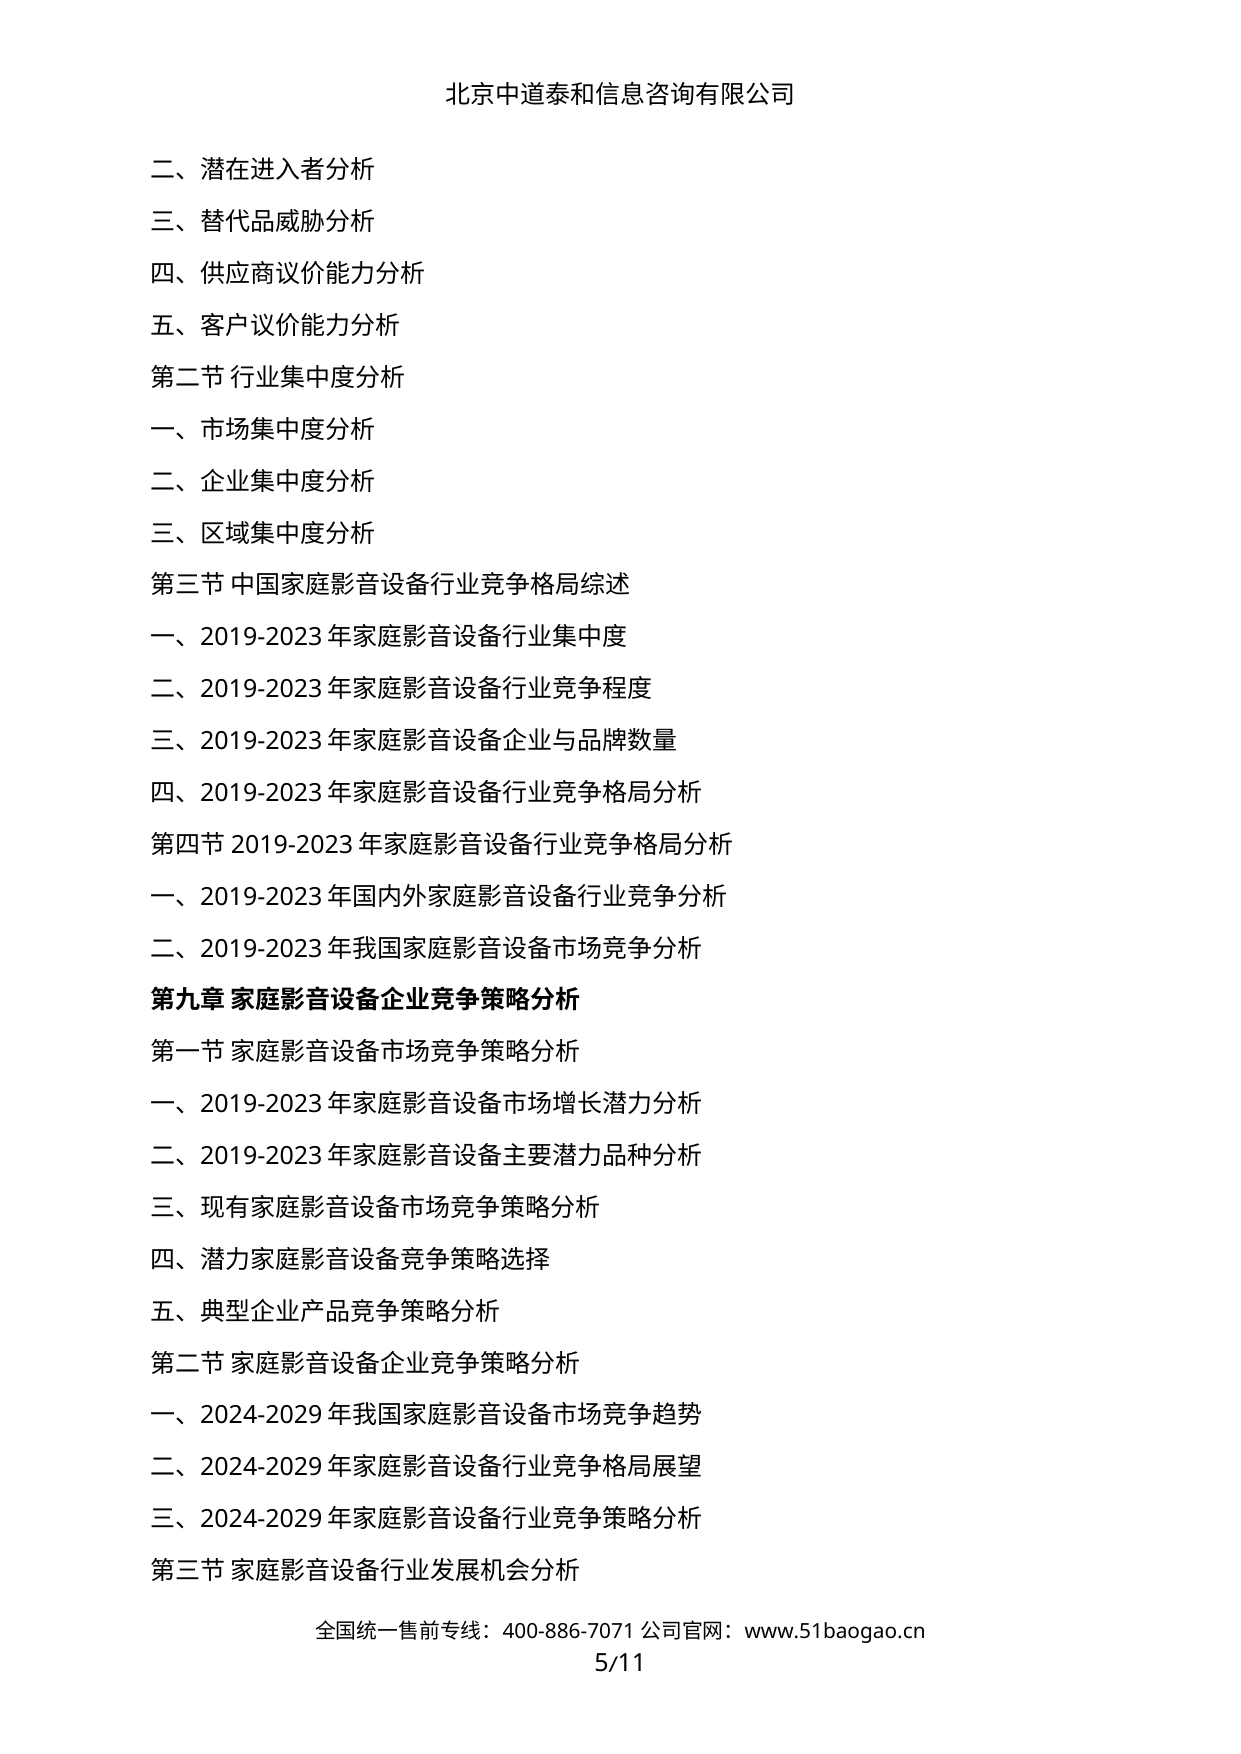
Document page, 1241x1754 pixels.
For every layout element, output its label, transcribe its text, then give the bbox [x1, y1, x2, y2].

text 四、2019-2023年家庭影音设备行业竞争格局分析 [150, 772, 1090, 809]
text 四、供应商议价能力分析 [150, 254, 1090, 290]
text 一、2024-2029年我国家庭影音设备市场竞争趋势 [150, 1395, 1090, 1431]
text 三、2019-2023年家庭影音设备企业与品牌数量 [150, 721, 1090, 757]
text 第一节 家庭影音设备市场竞争策略分析 [150, 1032, 1090, 1068]
text 二、2019-2023年家庭影音设备主要潜力品种分析 [150, 1136, 1090, 1172]
text 第四节 2019-2023年家庭影音设备行业竞争格局分析 [150, 824, 1090, 861]
text 三、区域集中度分析 [150, 513, 1090, 549]
text 三、2024-2029年家庭影音设备行业竞争策略分析 [150, 1499, 1090, 1535]
text 一、市场集中度分析 [150, 409, 1090, 446]
text 二、企业集中度分析 [150, 461, 1090, 497]
text 一、2019-2023年家庭影音设备市场增长潜力分析 [150, 1084, 1090, 1120]
text 三、现有家庭影音设备市场竞争策略分析 [150, 1187, 1090, 1224]
text 二、2019-2023年家庭影音设备行业竞争程度 [150, 669, 1090, 705]
text 一、2019-2023年国内外家庭影音设备行业竞争分析 [150, 876, 1090, 912]
text 四、潜力家庭影音设备竞争策略选择 [150, 1239, 1090, 1276]
text 二、2024-2029年家庭影音设备行业竞争格局展望 [150, 1447, 1090, 1483]
text 三、替代品威胁分析 [150, 202, 1090, 238]
text 五、客户议价能力分析 [150, 306, 1090, 342]
text 第三节 中国家庭影音设备行业竞争格局综述 [150, 565, 1090, 601]
text 一、2019-2023年家庭影音设备行业集中度 [150, 617, 1090, 653]
text 二、2019-2023年我国家庭影音设备市场竞争分析 [150, 928, 1090, 964]
text 二、潜在进入者分析 [150, 150, 1090, 186]
text 第三节 家庭影音设备行业发展机会分析 [150, 1551, 1090, 1587]
text 第九章 家庭影音设备企业竞争策略分析 [150, 980, 1090, 1016]
text 第二节 行业集中度分析 [150, 357, 1090, 394]
text 五、典型企业产品竞争策略分析 [150, 1291, 1090, 1327]
text 第二节 家庭影音设备企业竞争策略分析 [150, 1343, 1090, 1379]
